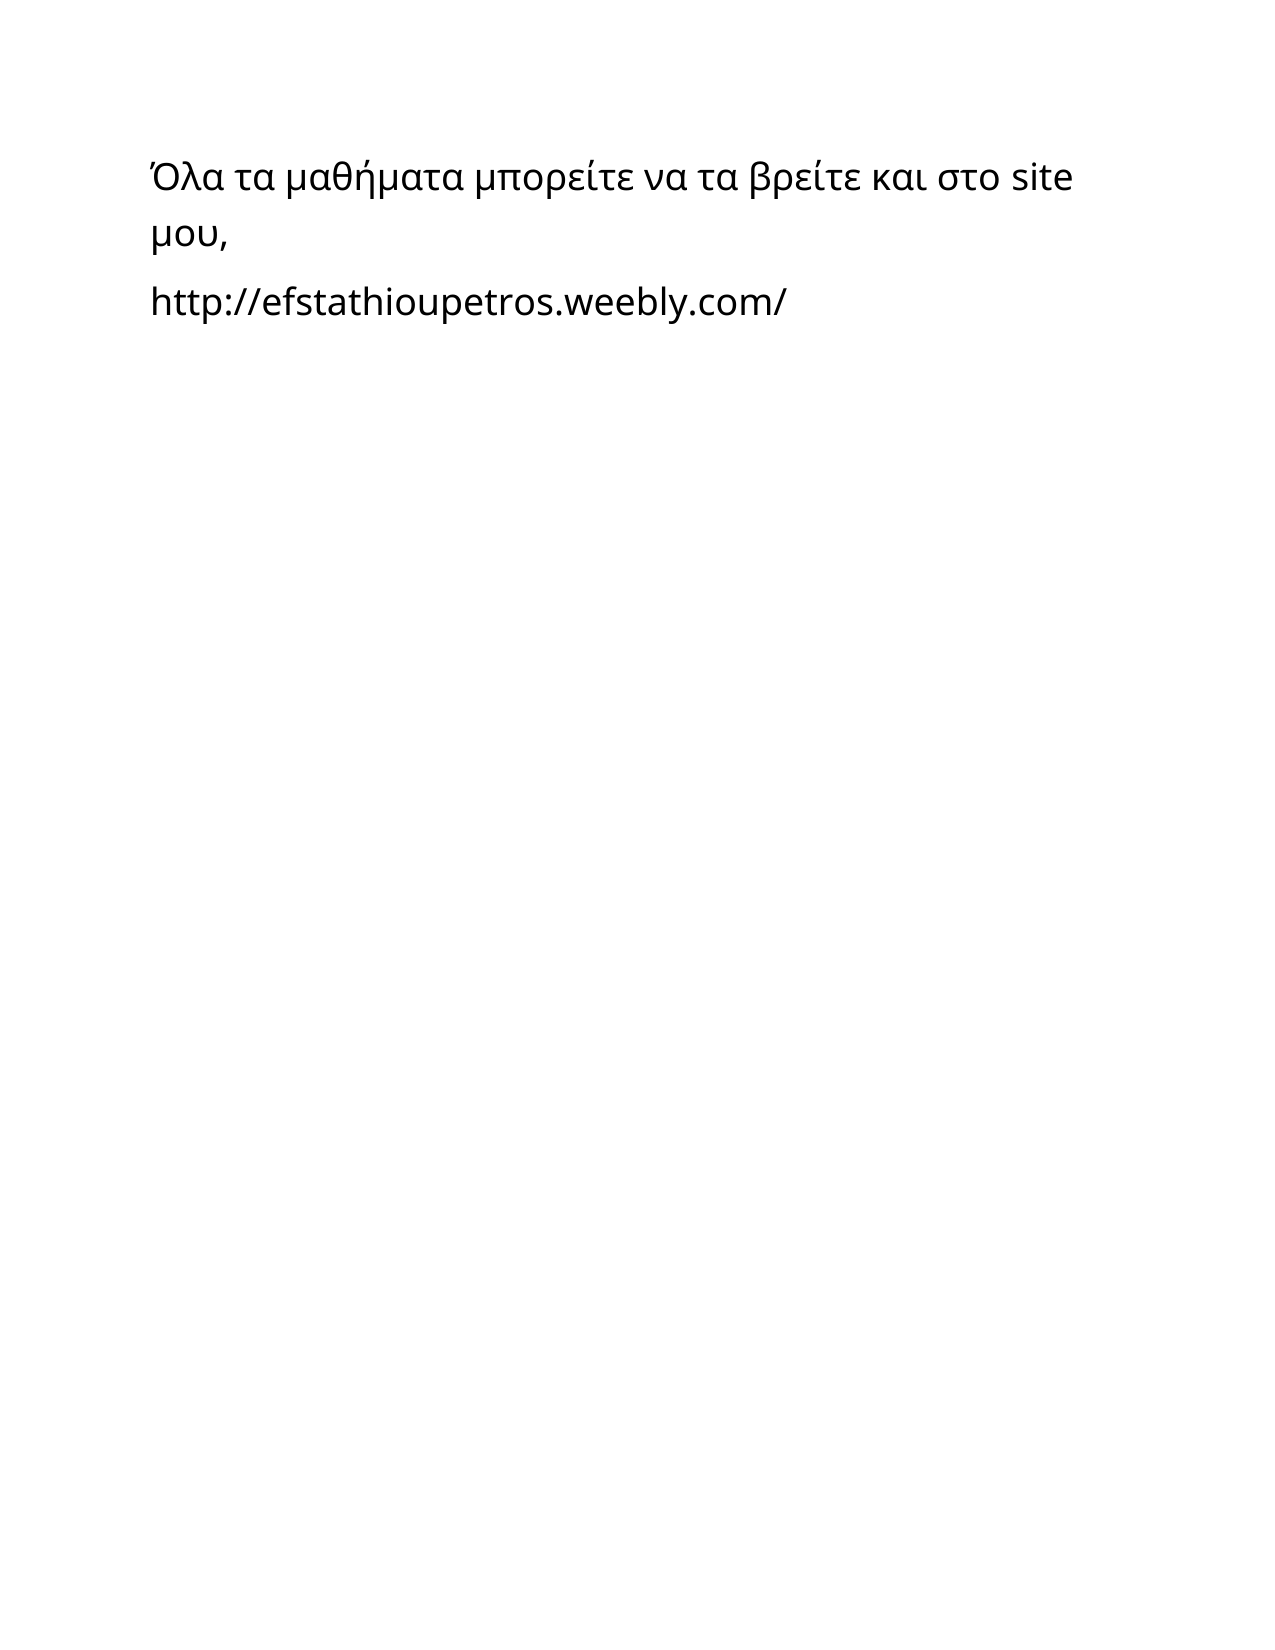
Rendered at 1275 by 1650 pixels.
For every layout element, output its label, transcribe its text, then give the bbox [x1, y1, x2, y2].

text Όλα τα μαθήματα μπορείτε να τα βρείτε και στο site μου, [150, 150, 1125, 257]
text http://efstathioupetros.weebly.com/ [150, 275, 1125, 326]
